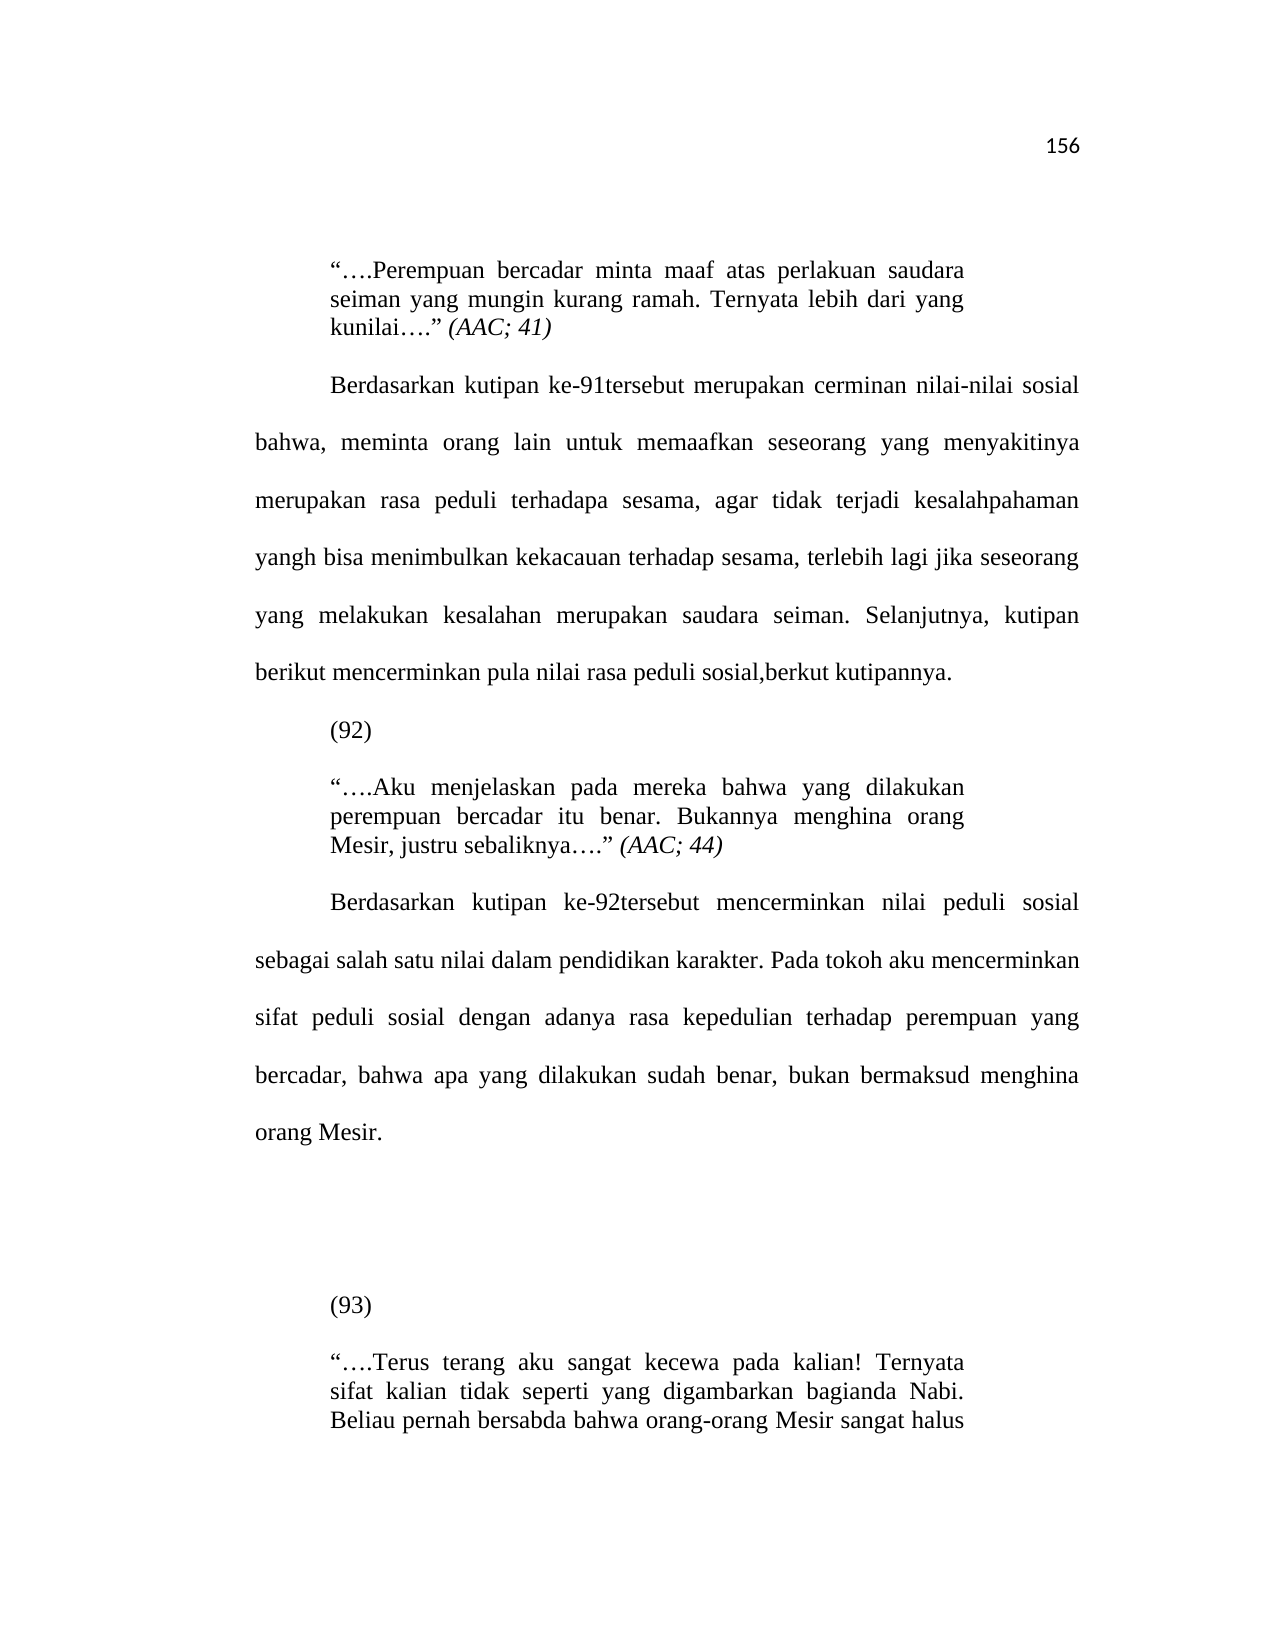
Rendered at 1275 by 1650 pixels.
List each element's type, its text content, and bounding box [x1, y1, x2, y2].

text “….Aku menjelaskan pada mereka bahwa yang dilakukan perempuan bercadar itu benar. Bukannya menghina orang Mesir, justru sebaliknya….” (AAC; 44) [330, 772, 965, 859]
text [330, 1347, 965, 1434]
text Berdasarkan kutipan ke-92tersebut mencerminkan nilai peduli sosial sebagai salah satu nilai dalam pendidikan karakter. Pada tokoh aku mencerminkan sifat peduli sosial dengan adanya rasa kepedulian terhadap perempuan yang bercadar, bahwa apa yang dilakukan sudah benar, bukan bermaksud menghina orang Mesir. [255, 887, 1080, 1146]
text (92) [255, 715, 1080, 744]
text (93) [255, 1290, 1080, 1319]
text Berdasarkan kutipan ke-91tersebut merupakan cerminan nilai-nilai sosial bahwa, meminta orang lain untuk memaafkan seseorang yang menyakitinya merupakan rasa peduli terhadapa sesama, agar tidak terjadi kesalahpahaman yangh bisa menimbulkan kekacauan terhadap sesama, terlebih lagi jika seseorang yang melakukan kesalahan merupakan saudara seiman. Selanjutnya, kutipan berikut mencerminkan pula nilai rasa peduli sosial,berkut kutipannya. [255, 370, 1080, 686]
text “….Perempuan bercadar minta maaf atas perlakuan saudara seiman yang mungin kurang ramah. Ternyata lebih dari yang kunilai….” (AAC; 41) [330, 255, 965, 341]
